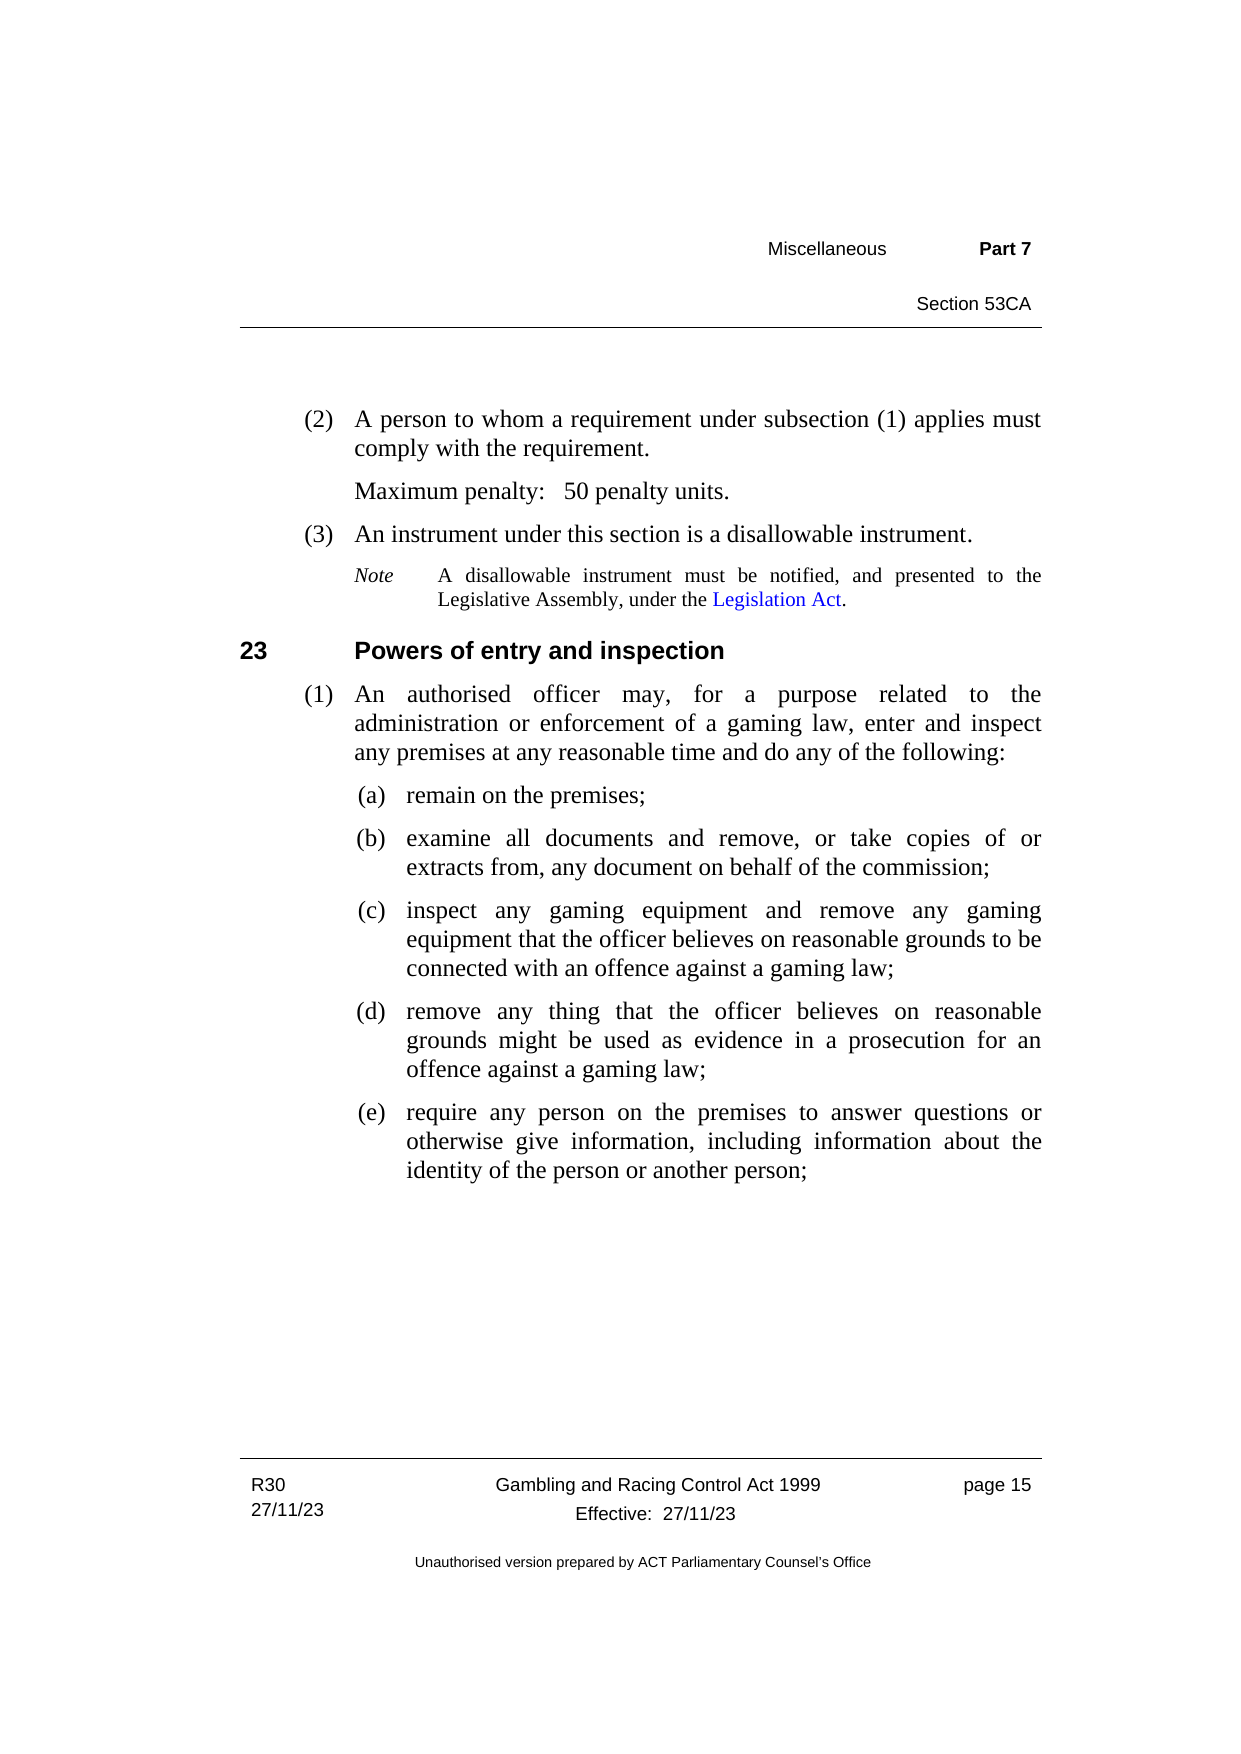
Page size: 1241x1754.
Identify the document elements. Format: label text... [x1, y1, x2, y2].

text (1) An authorised officer may, for a purpose related to the administration or enforcement of a gaming law, enter and inspect any premises at any reasonable time and do any of the following: [239, 679, 1042, 766]
text 23 Powers of entry and inspection [239, 636, 1042, 665]
text (a) remain on the premises; [239, 780, 1042, 809]
text (b) examine all documents and remove, or take copies of or extracts from, any document on behalf of the commission; [239, 823, 1042, 881]
text Note A disallowable instrument must be notified, and presented to the Legislative Assembly, under the Legislation Act. [354, 563, 1042, 611]
text (d) remove any thing that the officer believes on reasonable grounds might be used as evidence in a prosecution for an offence against a gaming law; [239, 996, 1042, 1083]
text (c) inspect any gaming equipment and remove any gaming equipment that the officer believes on reasonable grounds to be connected with an offence against a gaming law; [239, 896, 1042, 982]
text (e) require any person on the premises to answer questions or otherwise give information, including information about the identity of the person or another person; [239, 1097, 1042, 1183]
text (2) A person to whom a requirement under subsection (1) applies must comply with the requirement. [239, 404, 1042, 462]
text (3) An instrument under this section is a disallowable instrument. [239, 519, 1042, 548]
text Maximum penalty: 50 penalty units. [354, 476, 1042, 505]
